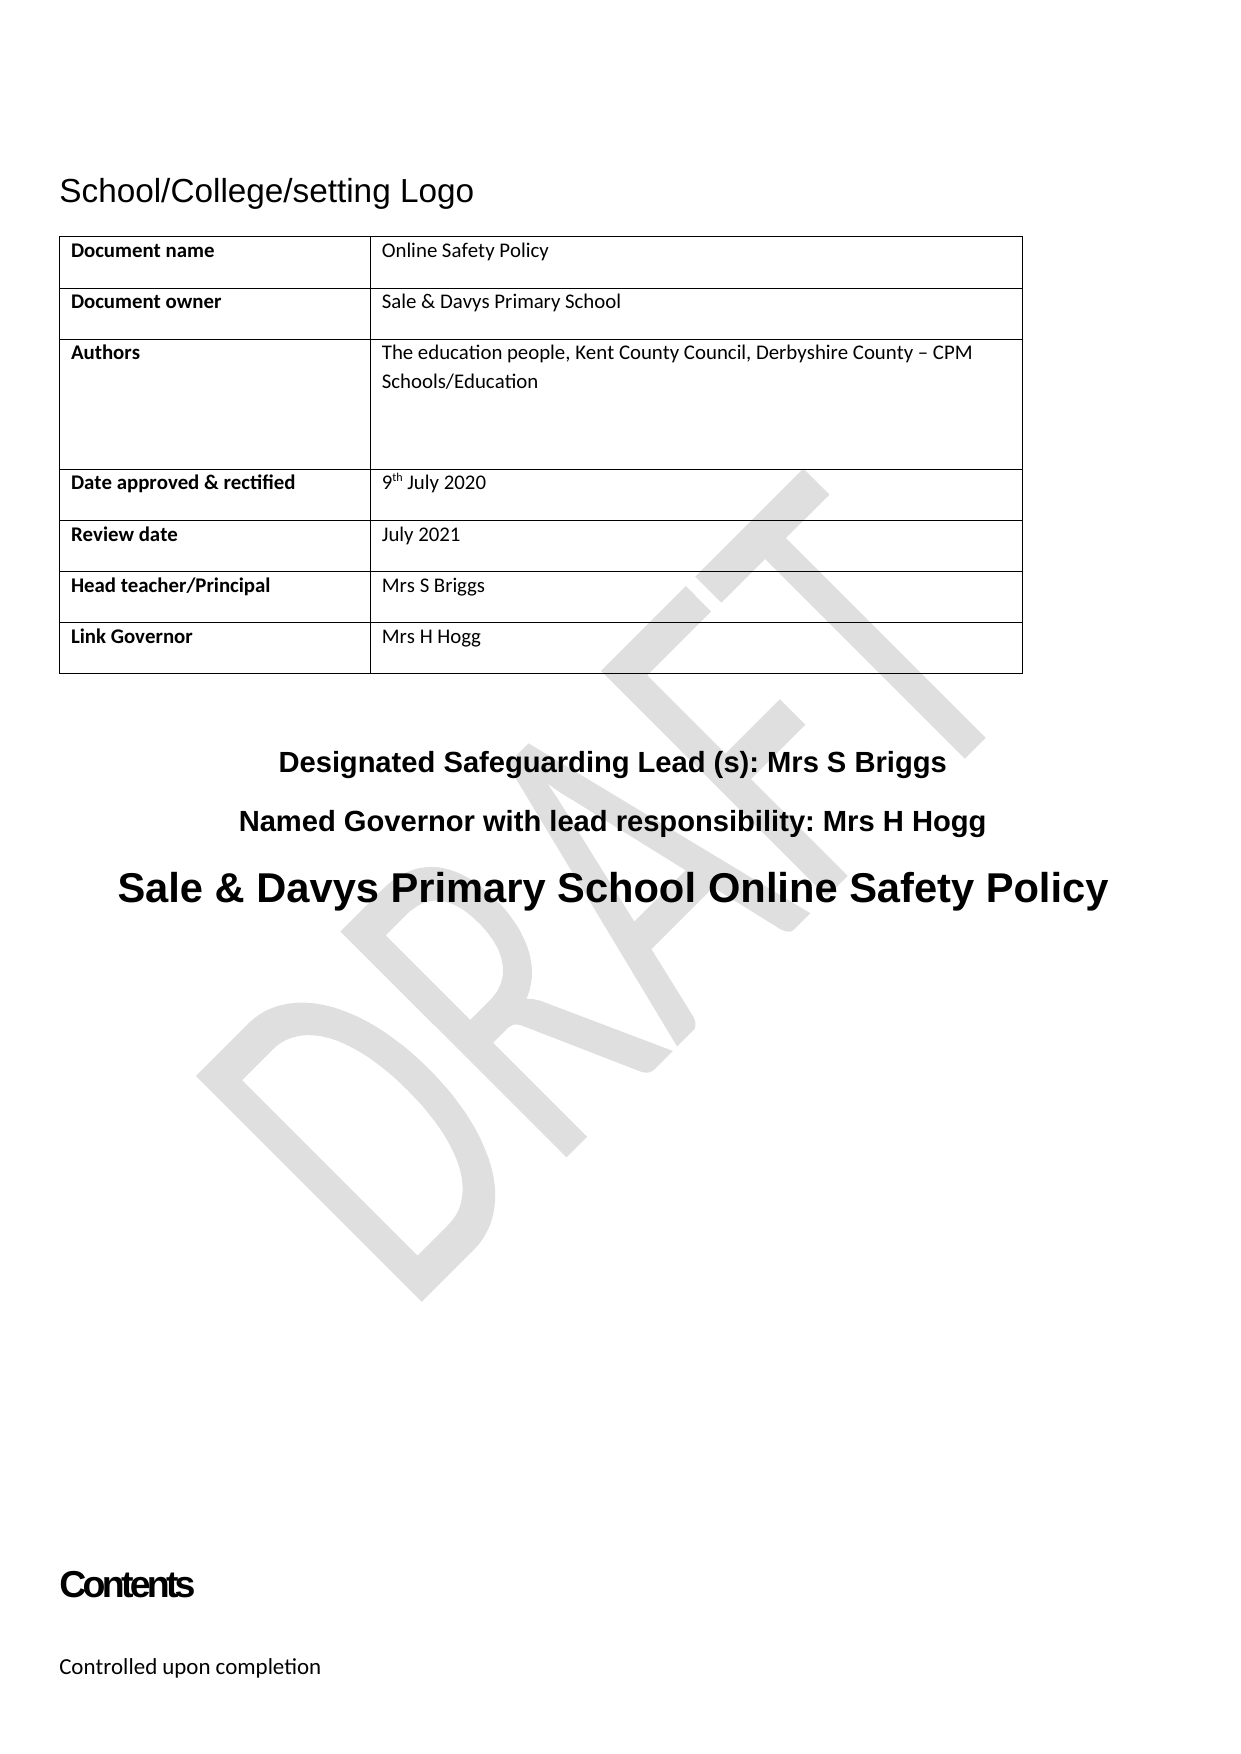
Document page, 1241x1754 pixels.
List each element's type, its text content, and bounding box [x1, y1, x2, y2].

table_cell Mrs S Briggs [371, 572, 1022, 622]
table_header Document name [60, 237, 370, 287]
text School/College/setting Logo [59, 171, 1167, 210]
text Named Governor with lead responsibility: Mrs H Hogg [59, 804, 1167, 837]
table_cell July 2021 [371, 521, 1022, 571]
table_cell 9th July 2020 [371, 470, 1022, 520]
text Designated Safeguarding Lead (s): Mrs S Briggs [59, 744, 1167, 778]
table_cell Authors [60, 340, 370, 468]
table_cell Review date [60, 521, 370, 571]
table_cell Document owner [60, 289, 370, 338]
table_cell Date approved & rectified [60, 470, 370, 520]
table_cell The education people, Kent County Council, Derbyshire County – CPM Schools/Education [371, 340, 1022, 468]
table_header Online Safety Policy [371, 237, 1022, 287]
table_cell Mrs H Hogg [371, 623, 1022, 673]
text Contents [59, 1562, 1167, 1605]
table_cell Link Governor [60, 623, 370, 673]
text Sale & Davys Primary School Online Safety Policy [59, 863, 1167, 911]
table_cell Sale & Davys Primary School [371, 289, 1022, 338]
table_cell Head teacher/Principal [60, 572, 370, 622]
